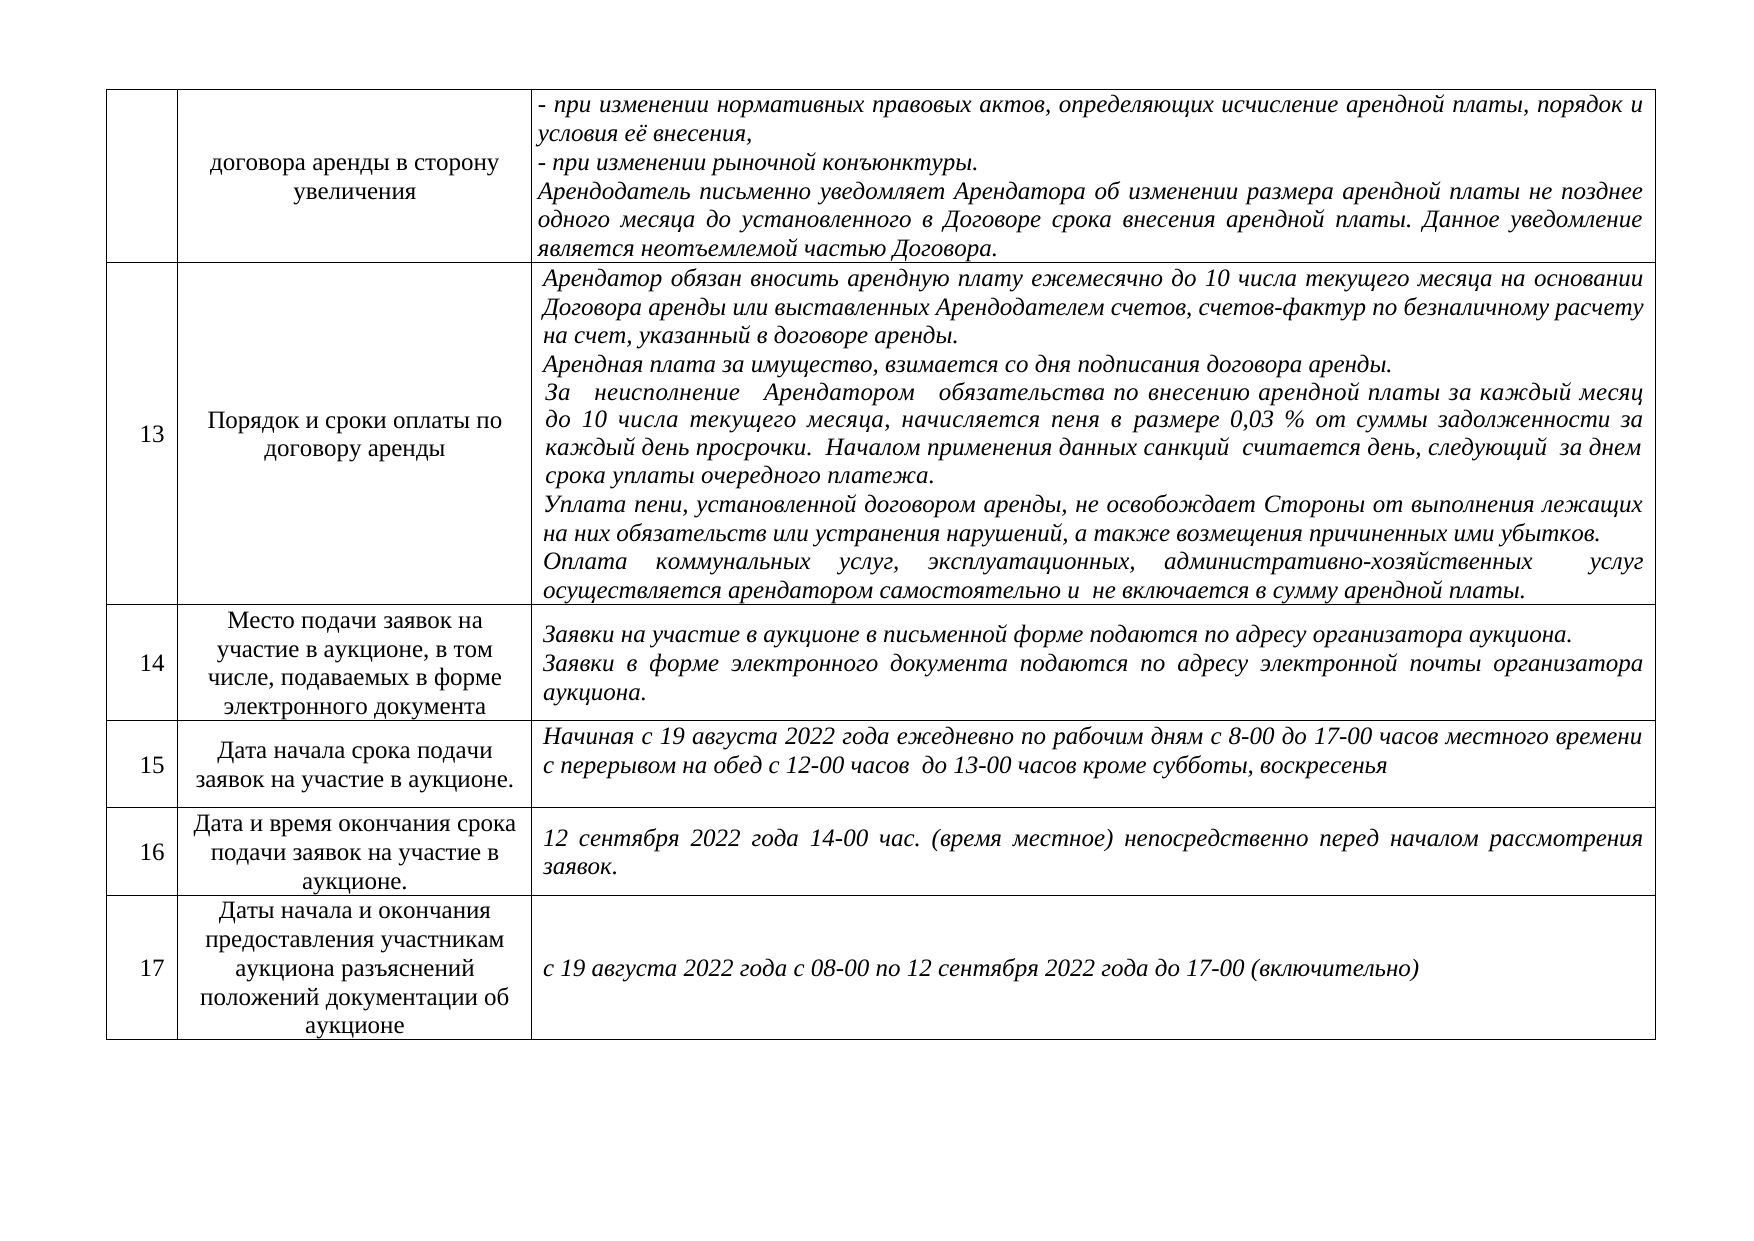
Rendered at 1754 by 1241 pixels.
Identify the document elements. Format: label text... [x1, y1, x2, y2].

table_cell Заявки на участие в аукционе в письменной форме подаются по адресу организатора аукциона. Заявки в форме электронного документа подаются по адресу электронной почты организатора аукциона. [532, 605, 1655, 720]
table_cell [178, 90, 531, 262]
table_cell Арендатор обязан вносить арендную плату ежемесячно до 10 числа текущего месяца на основании Договора аренды или выставленных Арендодателем счетов, счетов-фактур по безналичному расчету на счет, указанный в договоре аренды. Арендная плата за имущество, взимается со дня подписания договора аренды. За неисполнение Арендатором обязательства по внесению арендной платы за каждый месяц до 10 числа текущего месяца, начисляется пеня в размере 0,03 % от суммы задолженности за каждый день просрочки. Началом применения данных санкций считается день, следующий за днем срока уплаты очередного платежа. Уплата пени, установленной договором аренды, не освобождает Стороны от выполнения лежащих на них обязательств или устранения нарушений, а также возмещения причиненных ими убытков. Оплата коммунальных услуг, эксплуатационных, административно-хозяйственных услуг осуществляется арендатором самостоятельно и не включается в сумму арендной платы. [532, 263, 1655, 604]
table_cell 12 сентября 2022 года 14-00 час. (время местное) непосредственно перед началом рассмотрения заявок. [532, 808, 1655, 894]
table_cell 16 [107, 808, 177, 894]
table_cell 17 [107, 896, 177, 1039]
table_cell Дата и время окончания срока подачи заявок на участие в аукционе. [178, 808, 531, 894]
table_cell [532, 90, 1655, 262]
table_cell 12 [107, 90, 177, 262]
table_cell Место подачи заявок на участие в аукционе, в том числе, подаваемых в форме электронного документа [178, 605, 531, 720]
table_cell с 19 августа 2022 года с 08-00 по 12 сентября 2022 года до 17-00 (включительно) [532, 896, 1655, 1039]
table_cell Порядок и сроки оплаты по договору аренды [178, 263, 531, 604]
table_cell Даты начала и окончания предоставления участникам аукциона разъяснений положений документации об аукционе [178, 896, 531, 1039]
table_cell Начиная с 19 августа 2022 года ежедневно по рабочим дням с 8-00 до 17-00 часов местного времени с перерывом на обед с 12-00 часов до 13-00 часов кроме субботы, воскресенья [532, 721, 1655, 807]
table_cell 13 [107, 263, 177, 604]
table_cell 15 [107, 721, 177, 807]
table_cell 14 [107, 605, 177, 720]
table_cell Дата начала срока подачи заявок на участие в аукционе. [178, 721, 531, 807]
